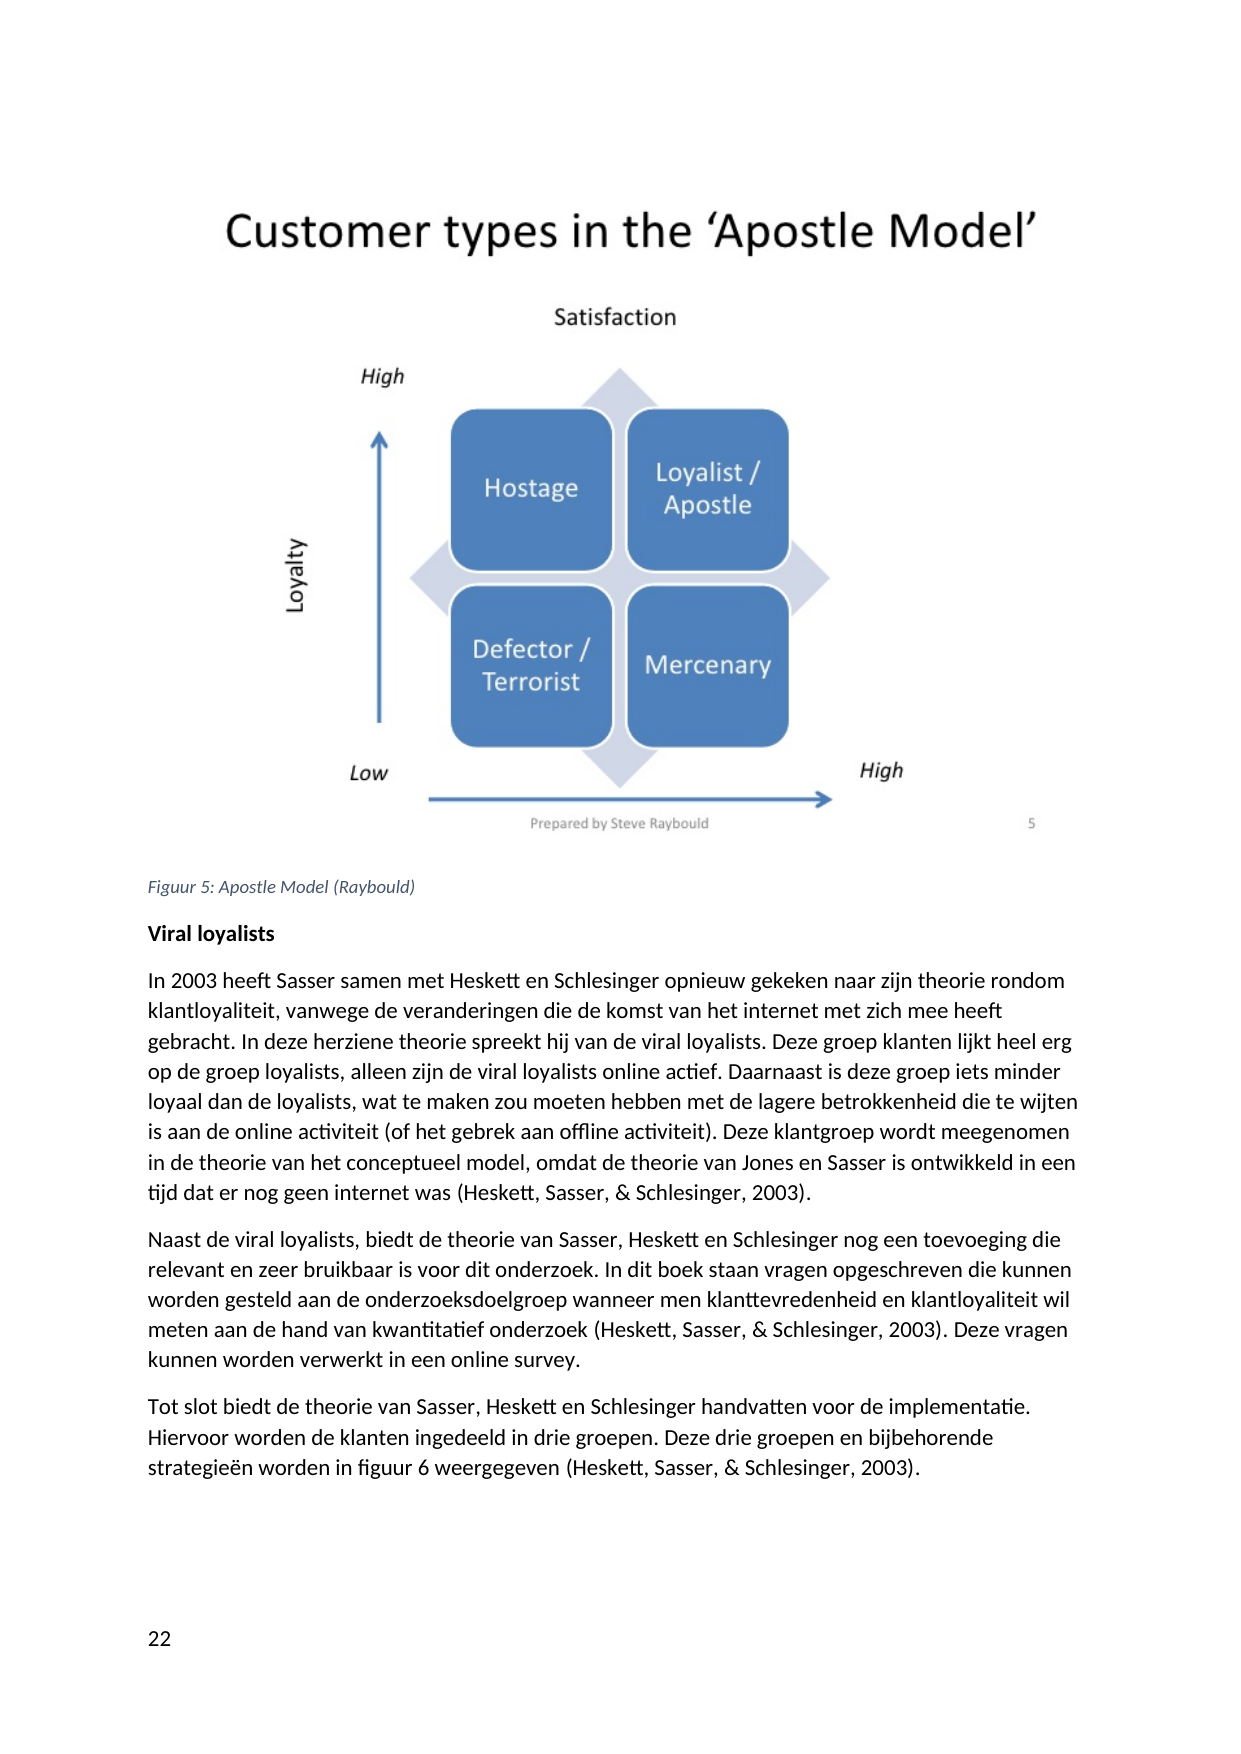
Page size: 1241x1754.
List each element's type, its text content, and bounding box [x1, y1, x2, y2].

text Figuur 5: Apostle Model [148, 876, 1093, 899]
picture [147, 147, 1093, 857]
text Tot slot biedt de theorie van Sasser, Heskett en Schlesinger handvatten voor de implementatie. Hiervoor worden de klanten ingedeeld in drie groepen. Deze drie groepen en bijbehorende strategieën worden in figuur 6 weergegeven. [148, 1392, 1093, 1481]
text Naast de viral loyalists, biedt de theorie van Sasser, Heskett en Schlesinger nog een toevoeging die relevant en zeer bruikbaar is voor dit onderzoek. In dit boek staan vragen opgeschreven die kunnen worden gesteld aan de onderzoeksdoelgroep wanneer men klanttevredenheid en klantloyaliteit wil meten aan de hand van kwantitatief onderzoek. Deze vragen kunnen worden verwerkt in een online survey. [148, 1225, 1093, 1373]
text In 2003 heeft Sasser samen met Heskett en Schlesinger opnieuw gekeken naar zijn theorie rondom klantloyaliteit, vanwege de veranderingen die de komst van het internet met zich mee heeft gebracht. In deze herziene theorie spreekt hij van de viral loyalists. Deze groep klanten lijkt heel erg op de groep loyalists, alleen zijn de viral loyalists online actief. Daarnaast is deze groep iets minder loyaal dan de loyalists, wat te maken zou moeten hebben met de lagere betrokkenheid die te wijten is aan de online activiteit (of het gebrek aan offline activiteit). Deze klantgroep wordt meegenomen in de theorie van het conceptueel model, omdat de theorie van Jones en Sasser is ontwikkeld in een tijd dat er nog geen internet was. [148, 966, 1093, 1206]
text Viral loyalists [148, 919, 1093, 947]
